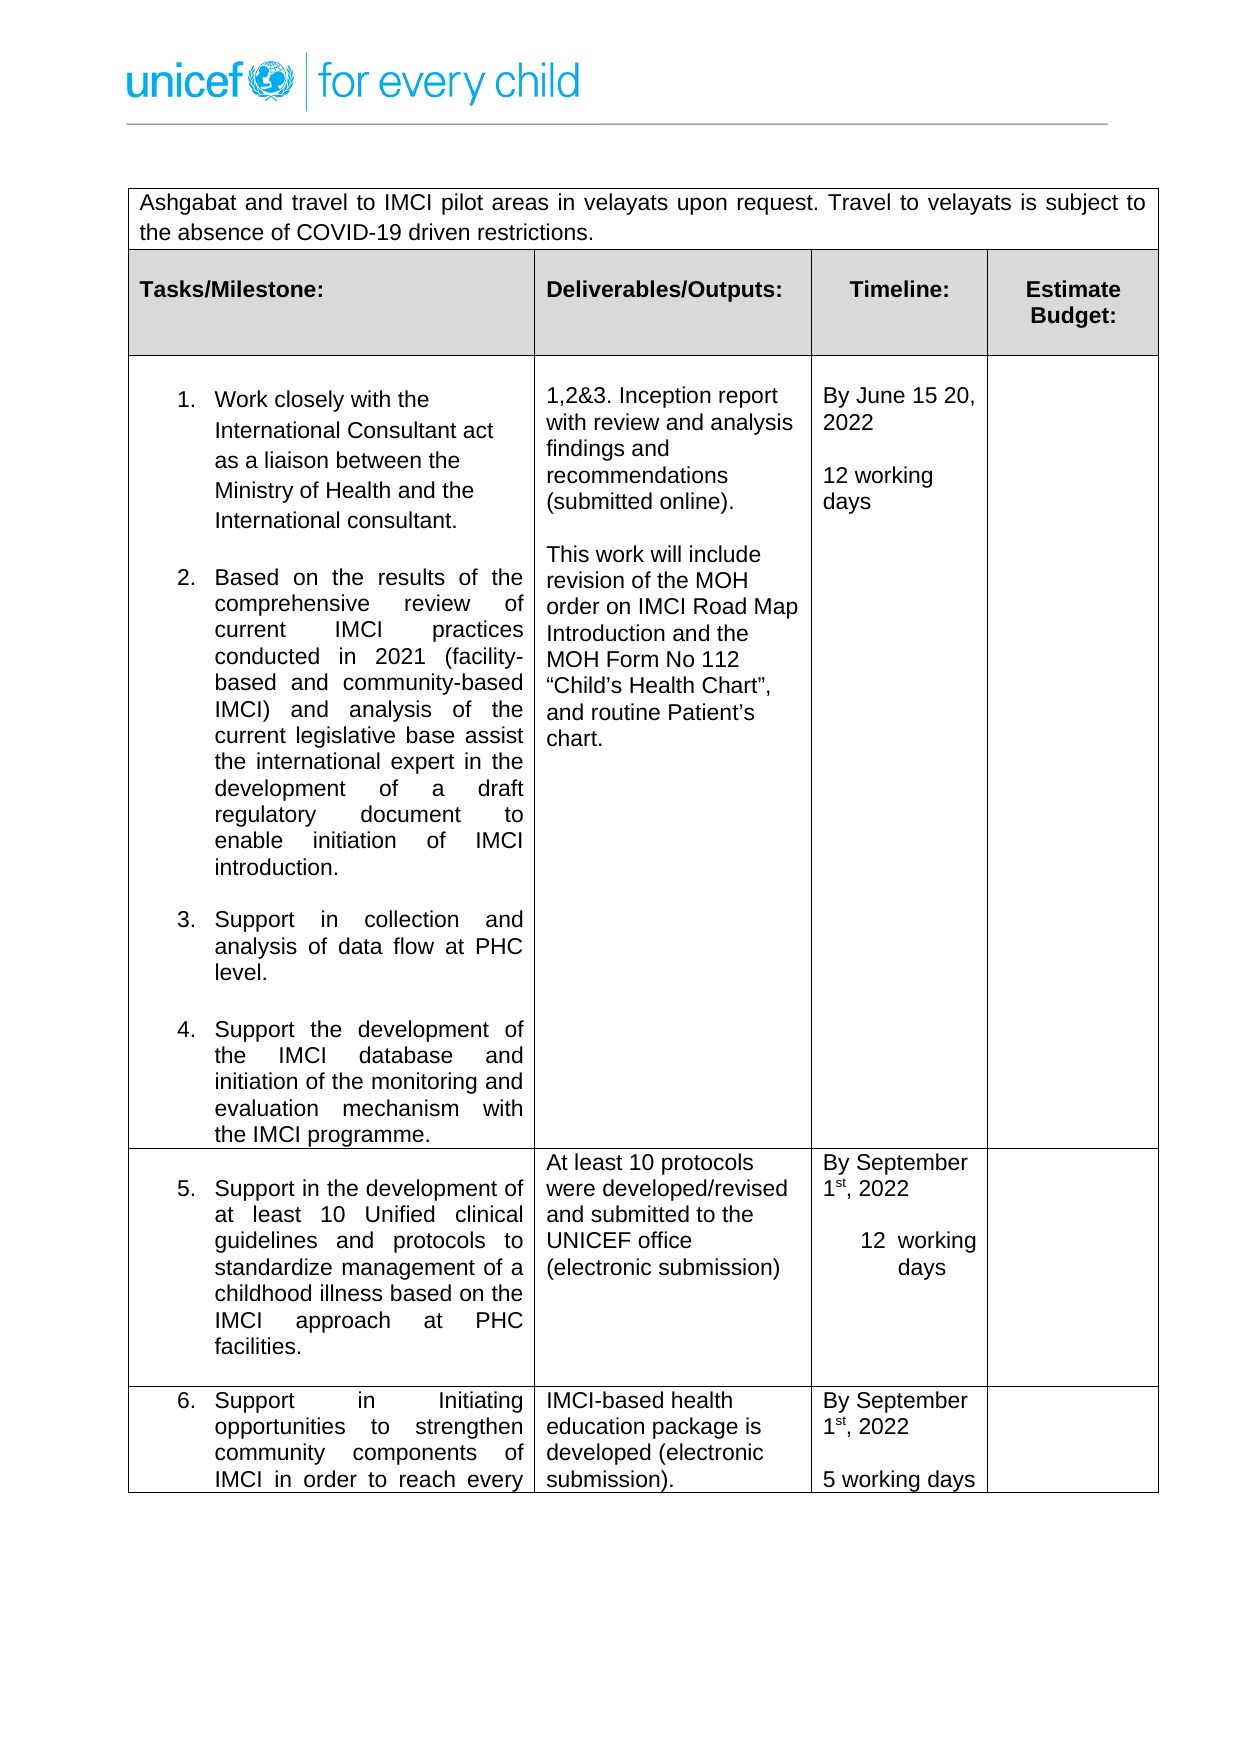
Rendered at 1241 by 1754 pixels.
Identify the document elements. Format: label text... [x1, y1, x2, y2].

table_cell 1,2&3. Inception report with review and analysis findings and recommendations (submitted online). This work will include revision of the MOH order on IMCI Road Map Introduction and the MOH Form No 112 “Child’s Health Chart”, and routine Patient’s chart. [535, 356, 811, 1147]
table_cell Tasks/Milestone: [129, 250, 534, 355]
table_cell By September 1st, 2022 working days [812, 1149, 987, 1386]
table_cell [988, 1149, 1158, 1386]
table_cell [129, 1387, 534, 1492]
table_cell At least 10 protocols were developed/revised and submitted to the UNICEF office (electronic submission) [535, 1149, 811, 1386]
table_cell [535, 1387, 811, 1492]
table_cell [988, 356, 1158, 1147]
table_cell Estimate Budget: [988, 250, 1158, 355]
picture [111, 42, 588, 118]
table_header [129, 189, 1158, 249]
table_cell By June 15 20, 2022 12 working days [812, 356, 987, 1147]
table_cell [812, 1387, 987, 1492]
table_cell [988, 1387, 1158, 1492]
table_cell Timeline: [812, 250, 987, 355]
table_cell Work closely with the International Consultant act as a liaison between the Ministry of Health and the International consultant. Based on the results of the comprehensive review of current IMCI practices conducted in 2021 (facility-based and community-based IMCI) and analysis of the current legislative base assist the international expert in the development of a draft regulatory document to enable initiation of IMCI introduction. Support in collection and analysis of data flow at PHC level. Support the development of the IMCI database and initiation of the monitoring and evaluation mechanism with the IMCI programme. [129, 356, 534, 1147]
table_cell Deliverables/Outputs: [535, 250, 811, 355]
table_cell Support in the development of at least 10 Unified clinical guidelines and protocols to standardize management of a childhood illness based on the IMCI approach at PHC facilities. [129, 1149, 534, 1386]
